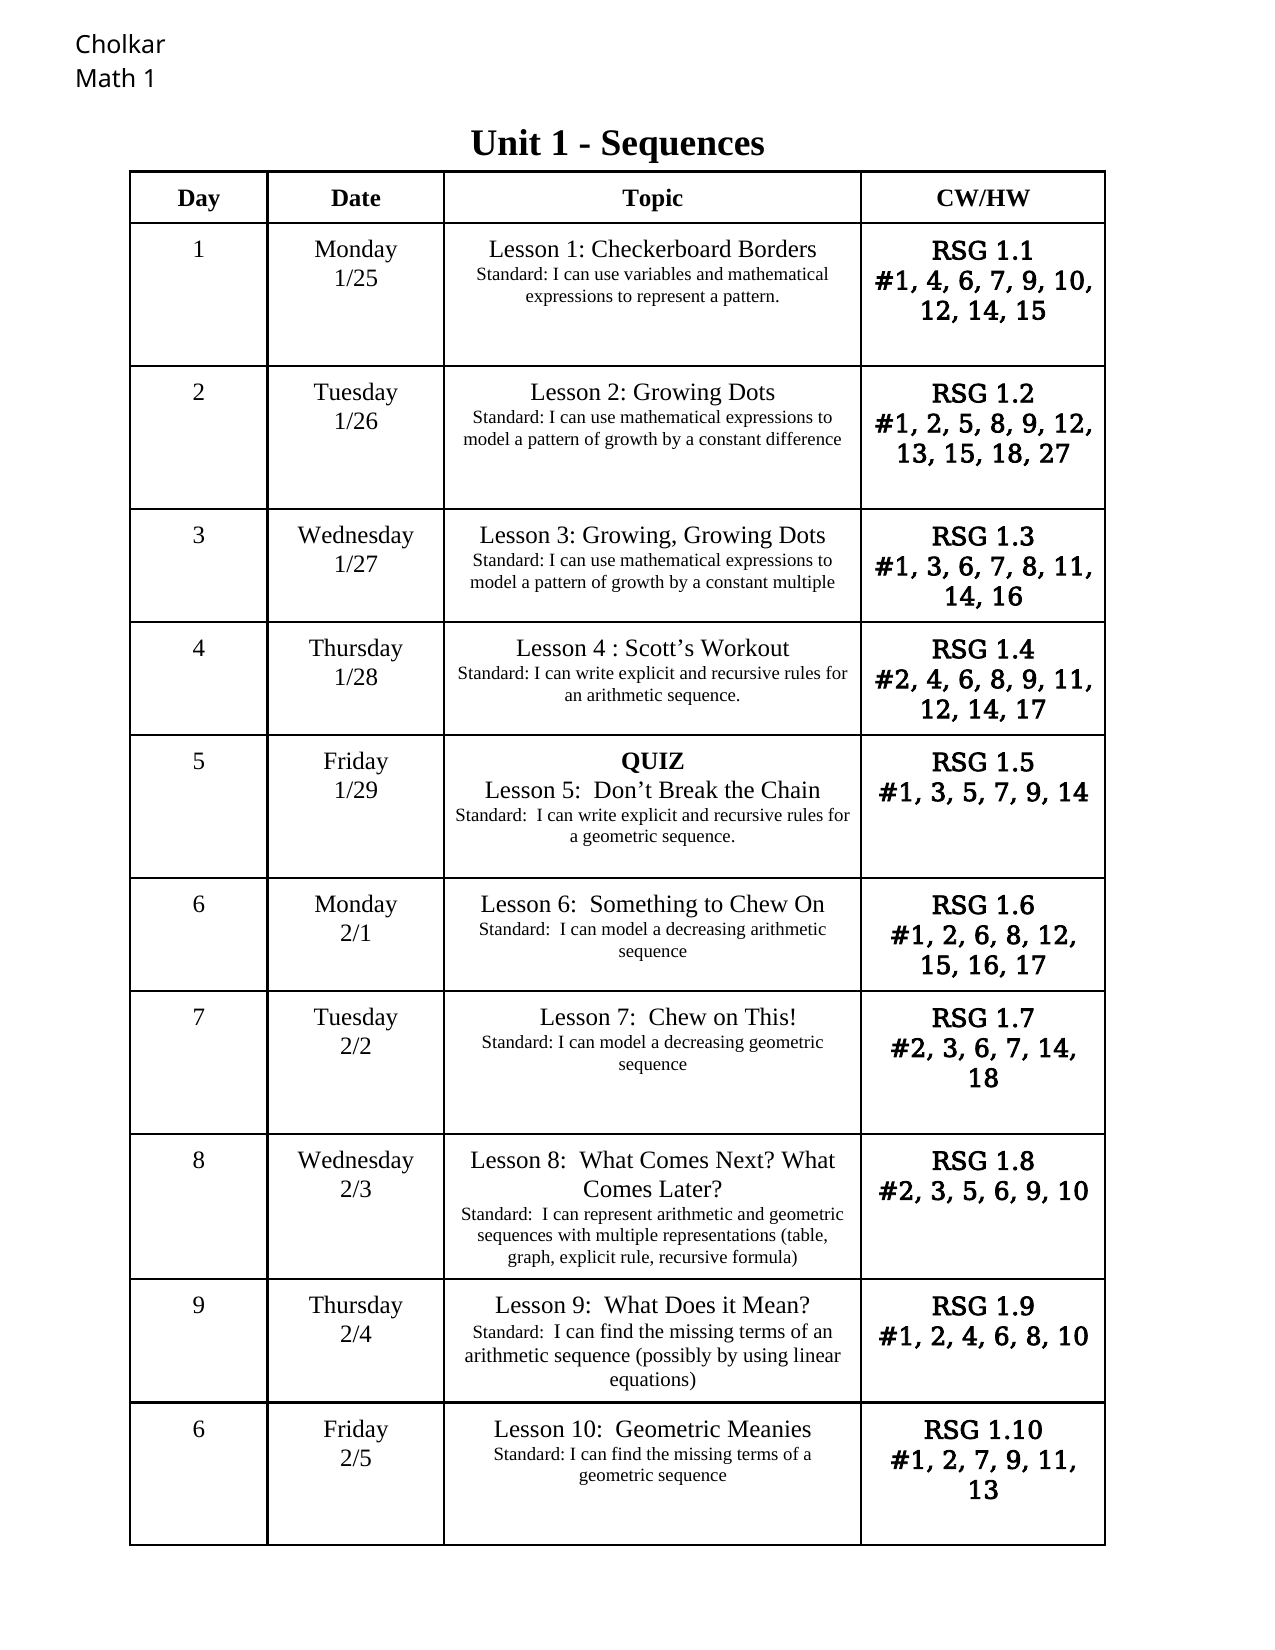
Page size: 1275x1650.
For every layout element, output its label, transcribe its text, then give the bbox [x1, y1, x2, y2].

table_cell RSG 1.1 #1, 4, 6, 7, 9, 10, 12, 14, 15 [862, 224, 1104, 365]
table_header Topic [445, 173, 860, 222]
table_cell Lesson 3: Growing, Growing Dots Standard: I can use mathematical expressions to model a pattern of growth by a constant multiple [445, 510, 860, 621]
table_cell Monday 1/25 [269, 224, 443, 365]
table_cell Friday 2/5 [269, 1404, 443, 1544]
table_cell RSG 1.6 #1, 2, 6, 8, 12, 15, 16, 17 [862, 879, 1104, 989]
table_cell Lesson 7: Chew on This! Standard: I can model a decreasing geometric sequence [445, 992, 860, 1132]
table_cell RSG 1.2 #1, 2, 5, 8, 9, 12, 13, 15, 18, 27 [862, 367, 1104, 508]
table_cell RSG 1.3 #1, 3, 6, 7, 8, 11, 14, 16 [862, 510, 1104, 621]
table_cell Thursday 1/28 [269, 623, 443, 734]
table_cell 7 [131, 992, 266, 1132]
table_cell QUIZ Lesson 5: Don’t Break the Chain Standard: I can write explicit and recursive rules for a geometric sequence. [445, 736, 860, 877]
table_cell RSG 1.4 #2, 4, 6, 8, 9, 11, 12, 14, 17 [862, 623, 1104, 734]
table_header Day [131, 173, 266, 222]
table_cell Lesson 4 : Scott’s Workout Standard: I can write explicit and recursive rules for an arithmetic sequence. [445, 623, 860, 734]
table_cell 3 [131, 510, 266, 621]
table_cell RSG 1.10 #1, 2, 7, 9, 11, 13 [862, 1404, 1104, 1544]
table_header Date [269, 173, 443, 222]
table_cell 8 [131, 1135, 266, 1278]
table_cell Lesson 6: Something to Chew On Standard: I can model a decreasing arithmetic sequence [445, 879, 860, 989]
table_cell Friday 1/29 [269, 736, 443, 877]
table_cell RSG 1.8 #2, 3, 5, 6, 9, 10 [862, 1135, 1104, 1278]
table_cell Lesson 10: Geometric Meanies Standard: I can find the missing terms of a geometric sequence [445, 1404, 860, 1544]
table_cell RSG 1.9 #1, 2, 4, 6, 8, 10 [862, 1280, 1104, 1401]
table_cell 1 [131, 224, 266, 365]
table_cell Lesson 9: What Does it Mean? Standard: I can find the missing terms of an arithmetic sequence (possibly by using linear equations) [445, 1280, 860, 1401]
table_cell Wednesday 2/3 [269, 1135, 443, 1278]
table_cell Tuesday 2/2 [269, 992, 443, 1132]
table_cell 6 [131, 879, 266, 989]
table_cell Lesson 8: What Comes Next? What Comes Later? Standard: I can represent arithmetic and geometric sequences with multiple representations (table, graph, explicit rule, recursive formula) [445, 1135, 860, 1278]
table_cell Lesson 1: Checkerboard Borders Standard: I can use variables and mathematical expressions to represent a pattern. [445, 224, 860, 365]
table_cell Wednesday 1/27 [269, 510, 443, 621]
table_cell Thursday 2/4 [269, 1280, 443, 1401]
table_cell 4 [131, 623, 266, 734]
table_cell Tuesday 1/26 [269, 367, 443, 508]
table_cell Lesson 2: Growing Dots Standard: I can use mathematical expressions to model a pattern of growth by a constant difference [445, 367, 860, 508]
table_cell Monday 2/1 [269, 879, 443, 989]
table_cell 2 [131, 367, 266, 508]
text Unit 1 - Sequences [75, 121, 1160, 164]
table_cell 5 [131, 736, 266, 877]
table_header CW/HW [862, 173, 1104, 222]
table_cell 6 [131, 1404, 266, 1544]
table_cell RSG 1.5 #1, 3, 5, 7, 9, 14 [862, 736, 1104, 877]
table_cell RSG 1.7 #2, 3, 6, 7, 14, 18 [862, 992, 1104, 1132]
table_cell 9 [131, 1280, 266, 1401]
